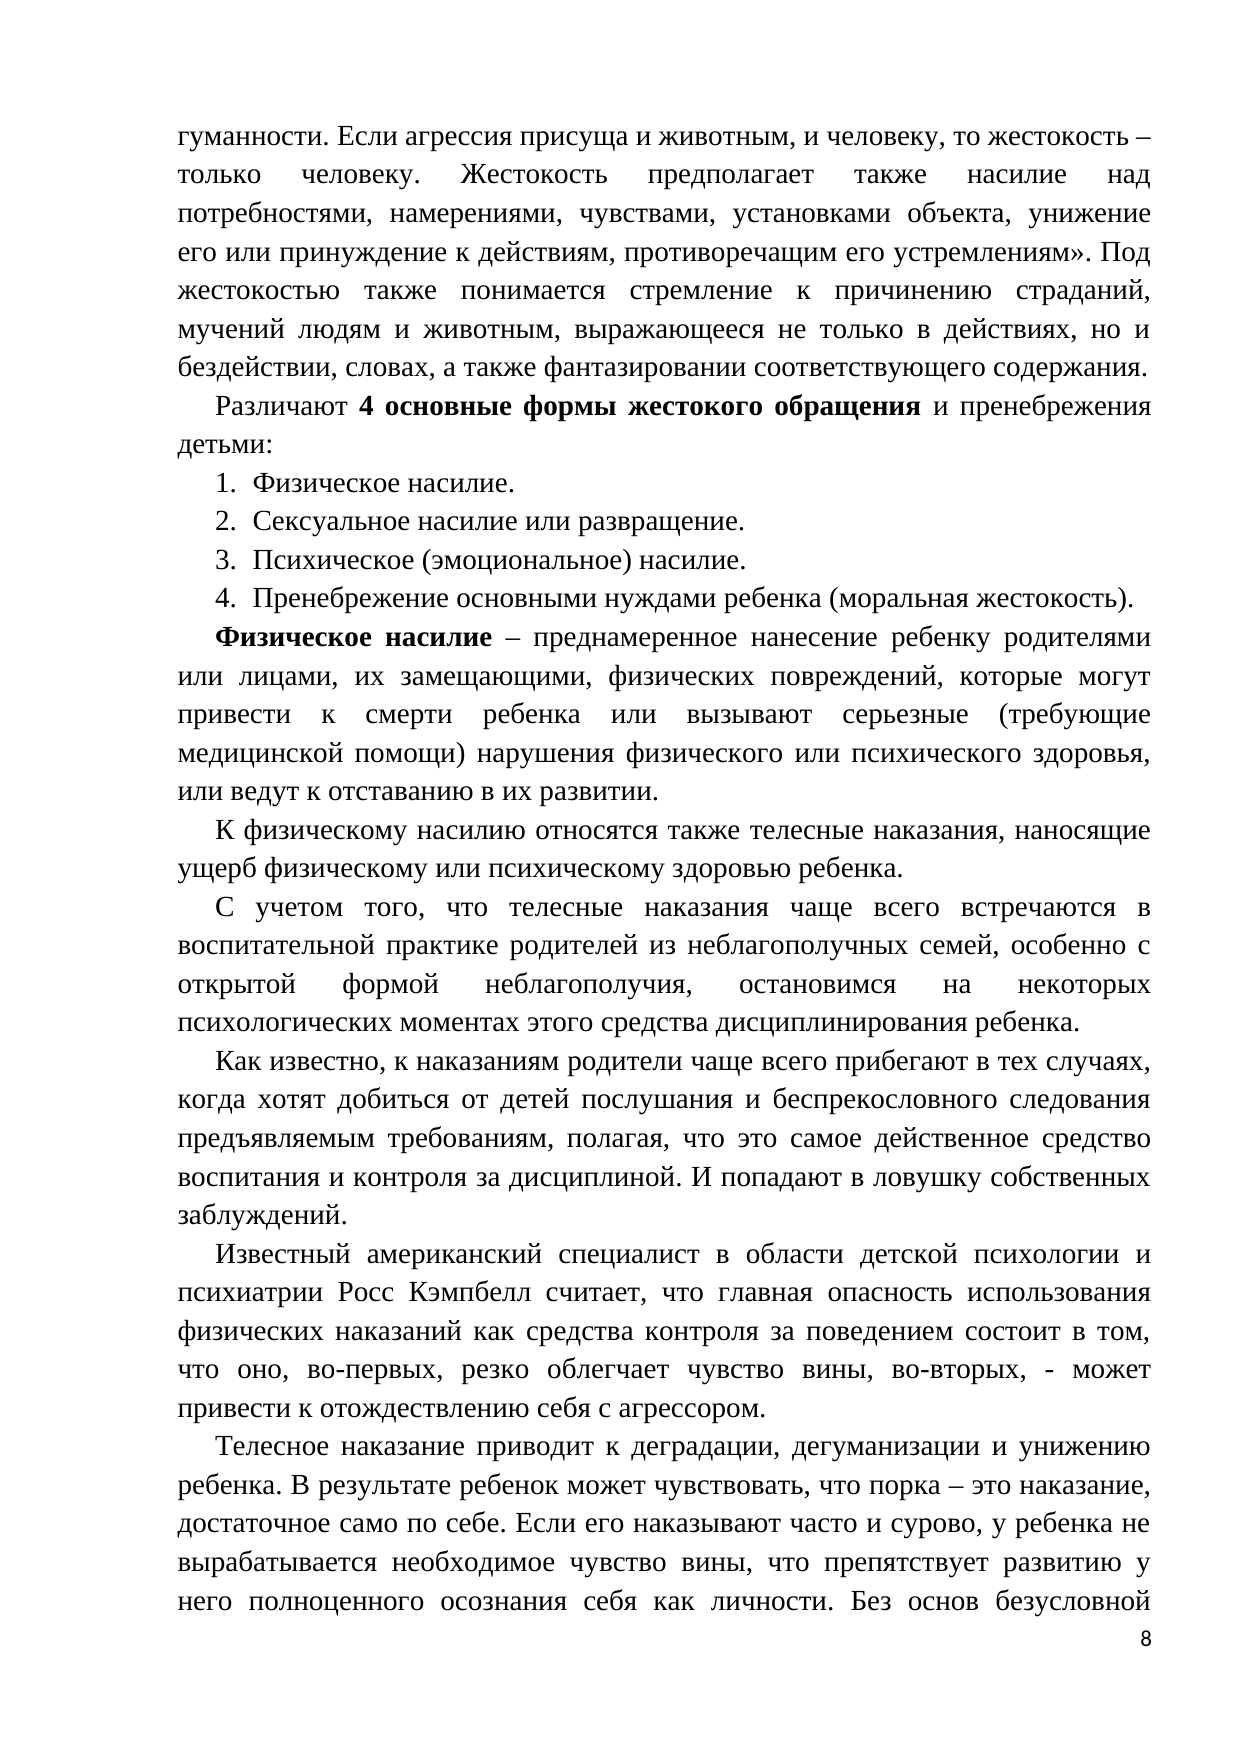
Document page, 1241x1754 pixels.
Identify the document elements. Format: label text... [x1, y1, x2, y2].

text Физическое насилие – преднамеренное нанесение ребенку родителями или лицами, их замещающими, физических повреждений, которые могут привести к смерти ребенка или вызывают серьезные (требующие медицинской помощи) нарушения физического или психического здоровья, или ведут к отставанию в их развитии. [177, 619, 1152, 807]
list Физическое насилие. [215, 465, 1152, 498]
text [177, 118, 1152, 383]
text К физическому насилию относятся также телесные наказания, наносящие ущерб физическому или психическому здоровью ребенка. [177, 812, 1152, 884]
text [177, 1428, 1152, 1616]
text С учетом того, что телесные наказания чаще всего встречаются в воспитательной практике родителей из неблагополучных семей, особенно с открытой формой неблагополучия, остановимся на некоторых психологических моментах этого средства дисциплинирования ребенка. [177, 889, 1152, 1038]
list Пренебрежение основными нуждами ребенка (моральная жестокость). [215, 581, 1152, 614]
text Как известно, к наказаниям родители чаще всего прибегают в тех случаях, когда хотят добиться от детей послушания и беспрекословного следования предъявляемым требованиям, полагая, что это самое действенное средство воспитания и контроля за дисциплиной. И попадают в ловушку собственных заблуждений. [177, 1043, 1152, 1231]
list Сексуальное насилие или развращение. [215, 503, 1152, 537]
text Известный американский специалист в области детской психологии и психиатрии Росс Кэмпбелл считает, что главная опасность использования физических наказаний как средства контроля за поведением состоит в том, что оно, во-первых, резко облегчает чувство вины, во-вторых, - может привести к отождествлению себя с агрессором. [177, 1236, 1152, 1423]
list Психическое (эмоциональное) насилие. [215, 542, 1152, 576]
text Различают 4 основные формы жестокого обращения и пренебрежения детьми: [177, 388, 1152, 460]
